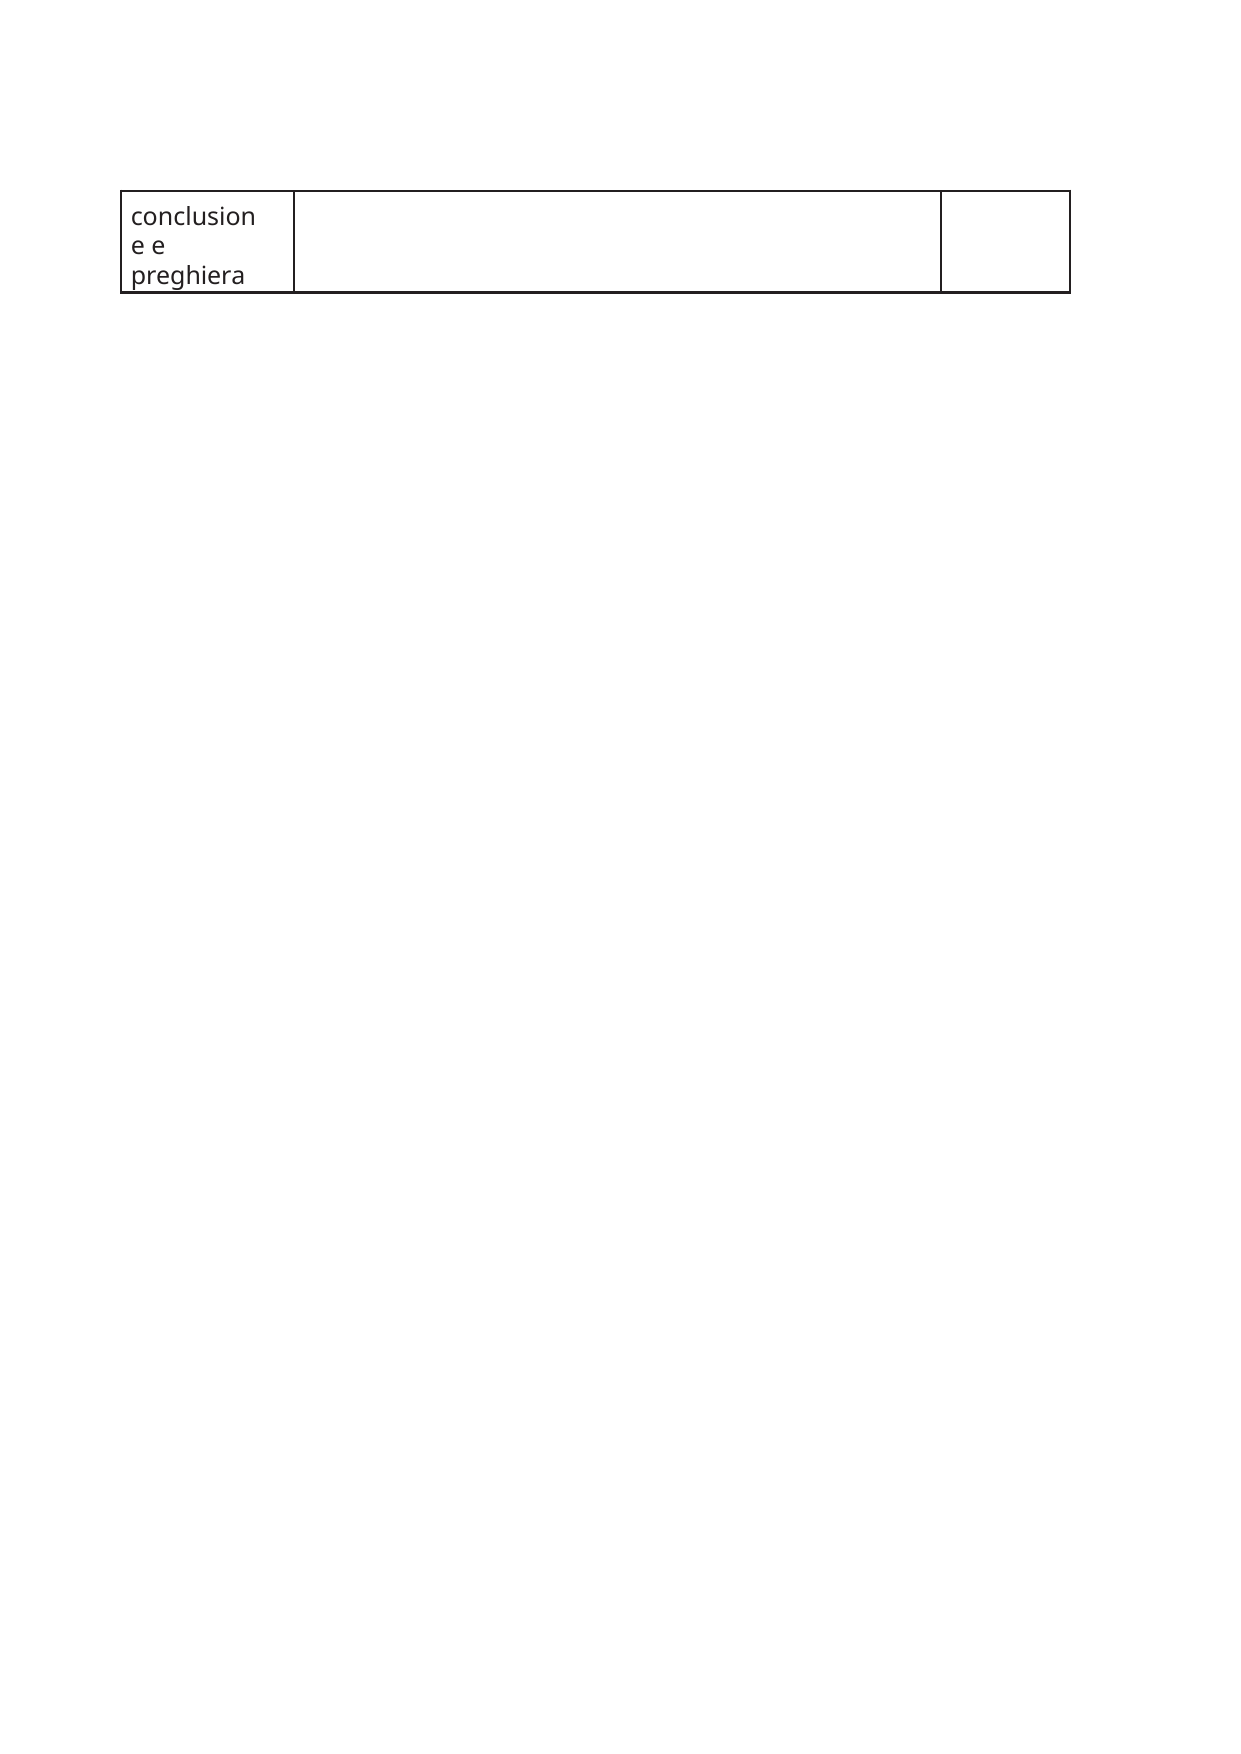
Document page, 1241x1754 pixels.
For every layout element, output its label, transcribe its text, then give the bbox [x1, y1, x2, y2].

table_cell 5’ [942, 192, 1069, 291]
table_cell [122, 192, 293, 291]
table_cell [295, 192, 940, 291]
